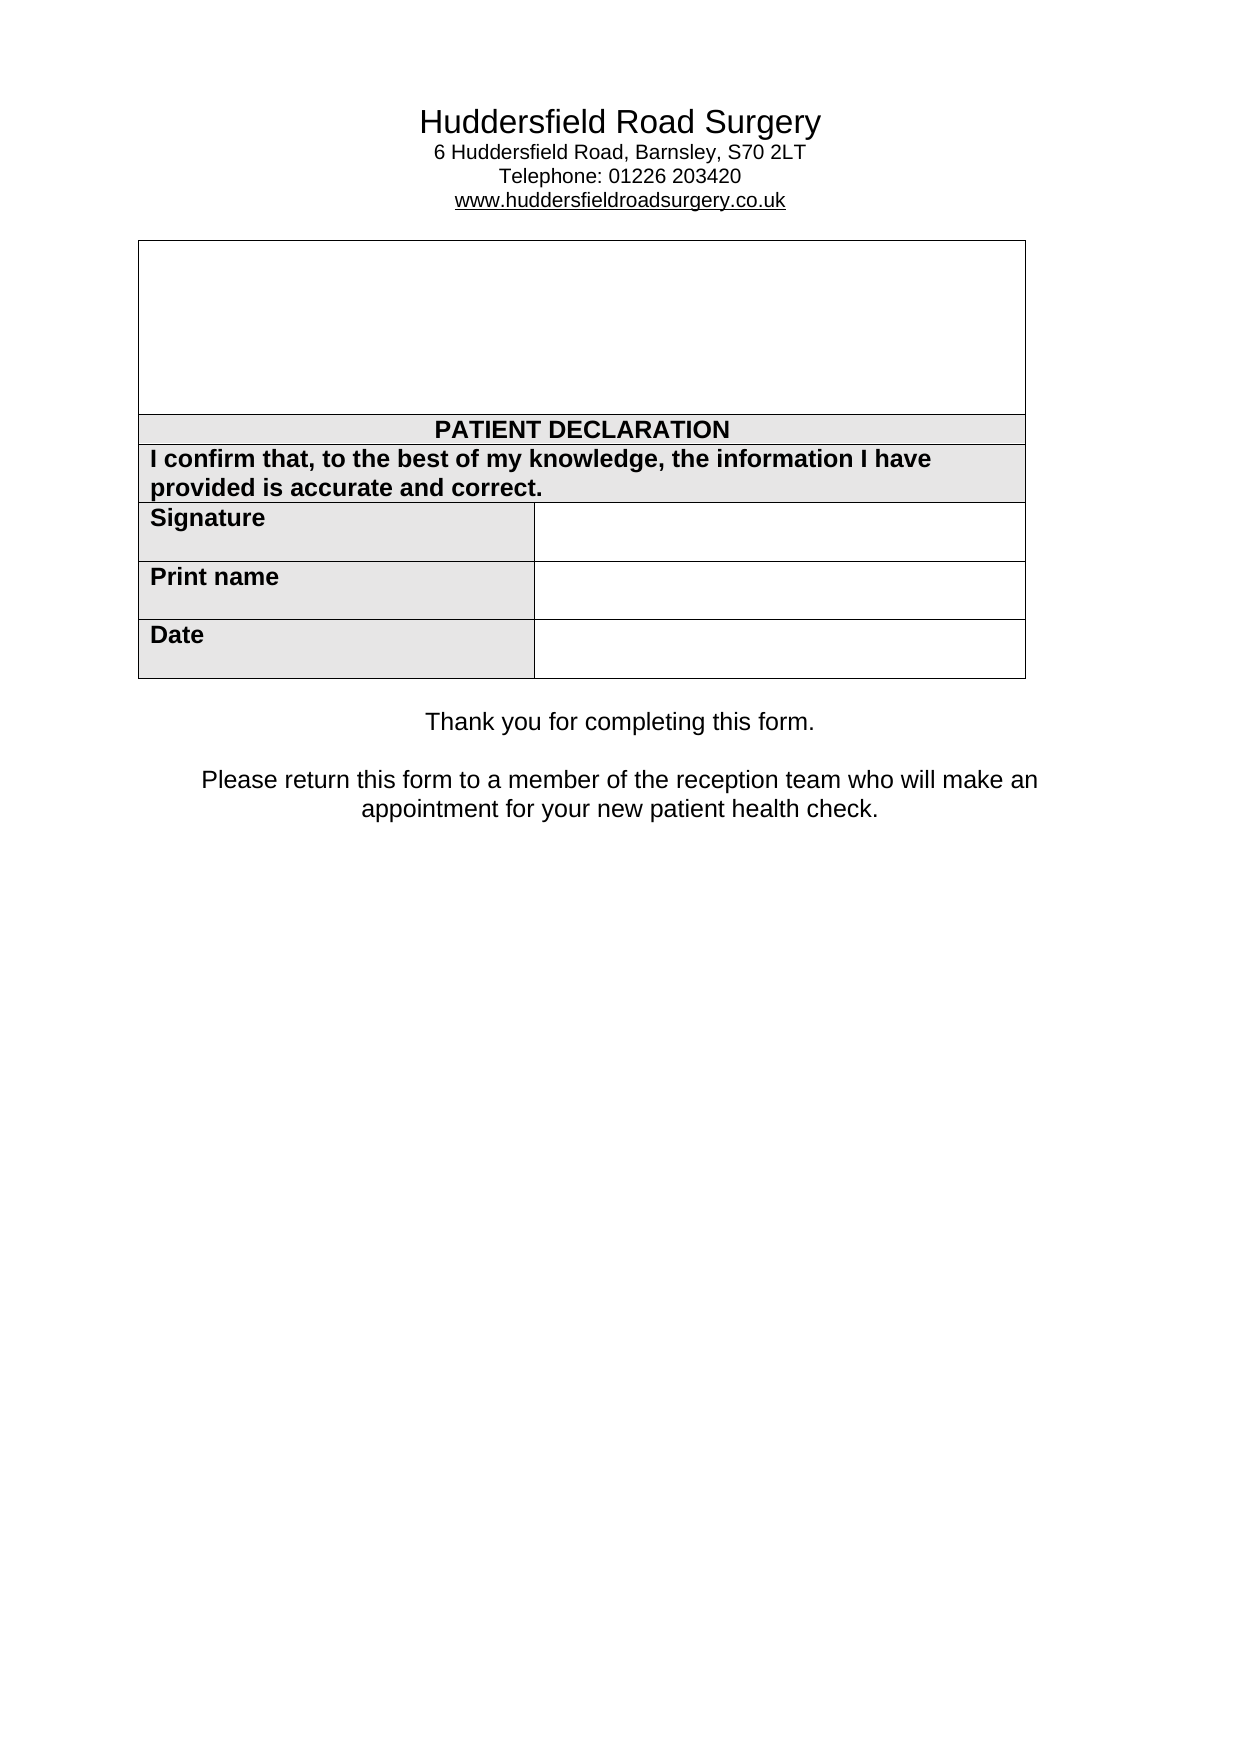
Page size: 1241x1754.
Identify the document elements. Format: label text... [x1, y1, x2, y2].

table_cell Date [139, 620, 534, 678]
table_cell Print name [139, 562, 534, 619]
text Please return this form to a member of the reception team who will make an appointment for your new patient health check. [150, 765, 1090, 822]
table_cell [535, 562, 1025, 619]
text Thank you for completing this form. [150, 707, 1090, 736]
table_cell I confirm that, to the best of my knowledge, the information I have provided is accurate and correct. [139, 445, 1025, 502]
table_cell Signature [139, 503, 534, 561]
table_cell PATIENT DECLARATION [139, 415, 1025, 443]
table_cell [535, 503, 1025, 561]
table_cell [139, 241, 1025, 414]
table_cell [535, 620, 1025, 678]
